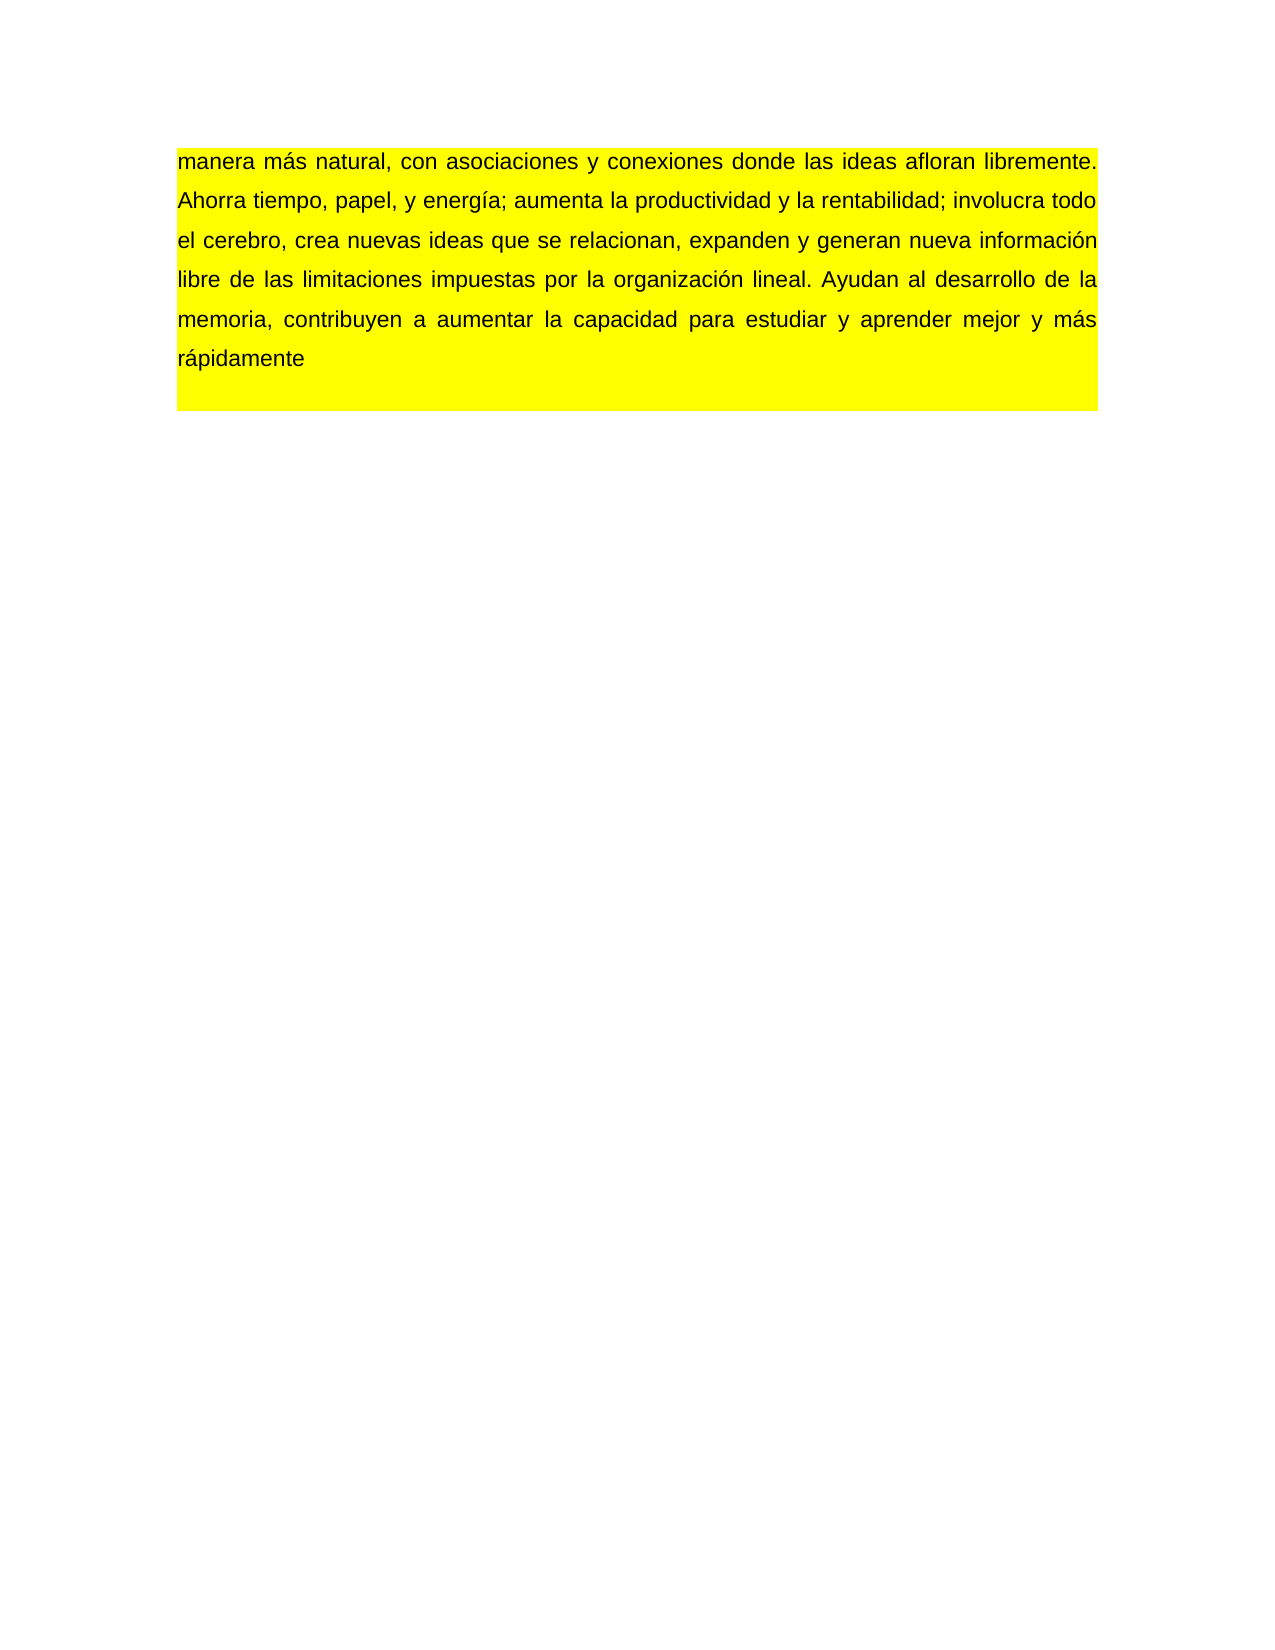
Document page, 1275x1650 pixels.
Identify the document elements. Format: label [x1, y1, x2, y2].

text [177, 148, 1098, 371]
